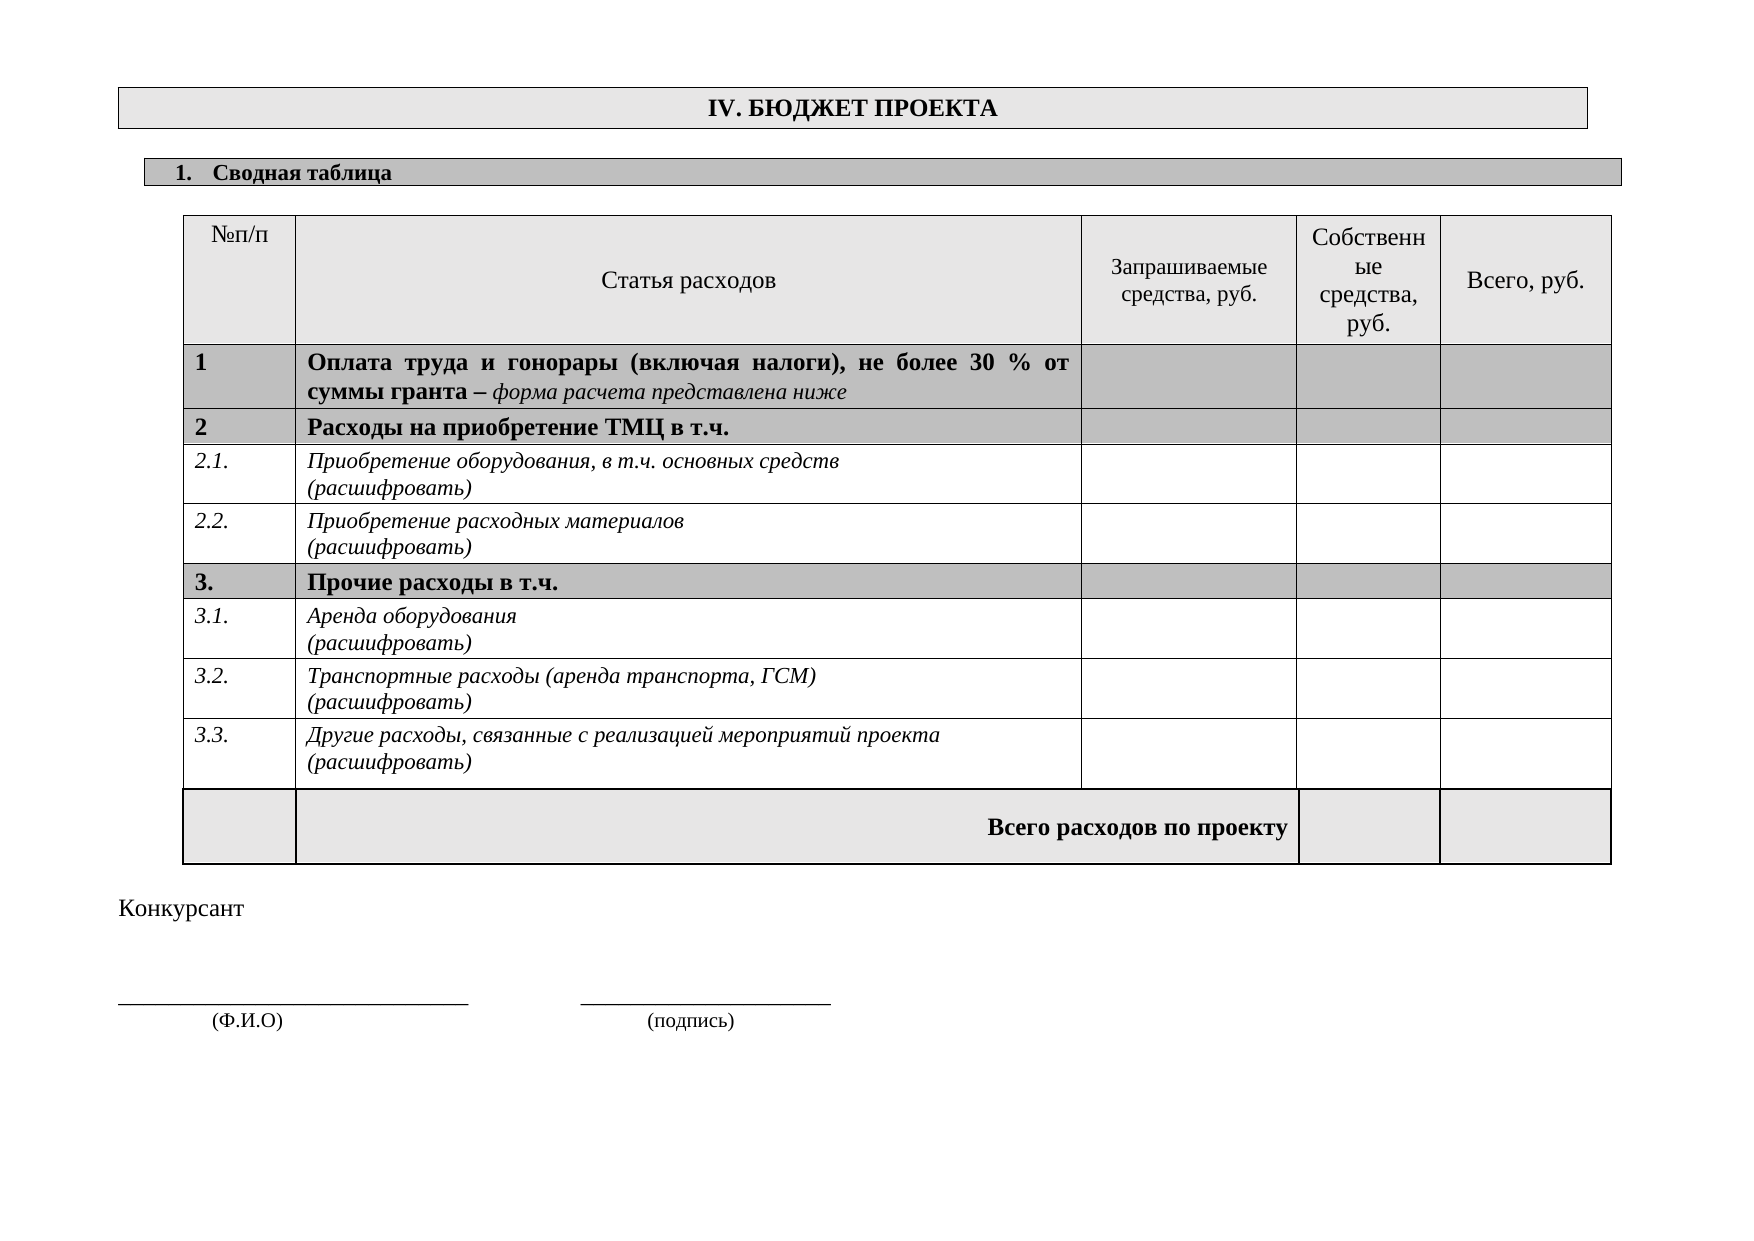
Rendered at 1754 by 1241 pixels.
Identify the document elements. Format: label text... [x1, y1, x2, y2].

table_cell Транспортные расходы (аренда транспорта, ГСМ) (расшифровать) [296, 659, 1081, 717]
table_cell [1441, 504, 1611, 563]
text Конкурсант [118, 893, 1636, 922]
table_cell 3.3. [184, 719, 295, 787]
table_cell Другие расходы, связанные с реализацией мероприятий проекта (расшифровать) [296, 719, 1081, 787]
table_cell [1082, 719, 1296, 787]
table_header Всего, руб. [1441, 216, 1611, 343]
table_cell [1441, 409, 1611, 443]
table_cell 3.1. [184, 599, 295, 658]
table_cell [1297, 445, 1440, 503]
table_cell 1 [184, 345, 295, 408]
table_cell Расходы на приобретение ТМЦ в т.ч. [296, 409, 1081, 443]
table_header IV. БЮДЖЕТ ПРОЕКТА [119, 88, 1587, 128]
table_cell [1297, 719, 1440, 787]
table_cell [1297, 504, 1440, 563]
table_cell [1441, 790, 1610, 862]
table_cell [1297, 409, 1440, 443]
table_cell Оплата труда и гонорары (включая налоги), не более 30 % от суммы гранта – форма расчета представлена ниже [296, 345, 1081, 408]
table_cell [1441, 345, 1611, 408]
table_cell 2.1. [184, 445, 295, 503]
table_header Сводная таблица [145, 159, 1621, 185]
table_cell [1441, 599, 1611, 658]
table_cell [1441, 445, 1611, 503]
text ____________________________ ____________________ [118, 979, 1636, 1008]
table_cell [1441, 719, 1611, 787]
table_header Статья расходов [296, 216, 1081, 343]
table_cell [1082, 504, 1296, 563]
table_cell 3. [184, 564, 295, 598]
table_cell 2 [184, 409, 295, 443]
table_cell [1297, 564, 1440, 598]
table_cell Приобретение оборудования, в т.ч. основных средств (расшифровать) [296, 445, 1081, 503]
table_header Запрашиваемые средства, руб. [1082, 216, 1296, 343]
table_cell [1297, 345, 1440, 408]
table_header №п/п [184, 216, 295, 343]
table_cell [1082, 659, 1296, 717]
table_cell Аренда оборудования (расшифровать) [296, 599, 1081, 658]
table_cell 2.2. [184, 504, 295, 563]
table_header Собственные средства, руб. [1297, 216, 1440, 343]
table_cell [1082, 345, 1296, 408]
table_cell [1297, 659, 1440, 717]
table_cell [1300, 790, 1439, 862]
table_cell [1082, 564, 1296, 598]
table_cell Приобретение расходных материалов (расшифровать) [296, 504, 1081, 563]
text (Ф.И.О) (подпись) [118, 1008, 1636, 1032]
table_cell Прочие расходы в т.ч. [296, 564, 1081, 598]
table_cell Всего расходов по проекту [297, 790, 1298, 862]
table_cell [1082, 445, 1296, 503]
table_cell [1297, 599, 1440, 658]
table_cell [1082, 409, 1296, 443]
table_cell [1441, 659, 1611, 717]
table_cell [184, 790, 295, 862]
table_cell [1441, 564, 1611, 598]
table_cell 3.2. [184, 659, 295, 717]
table_cell [1082, 599, 1296, 658]
